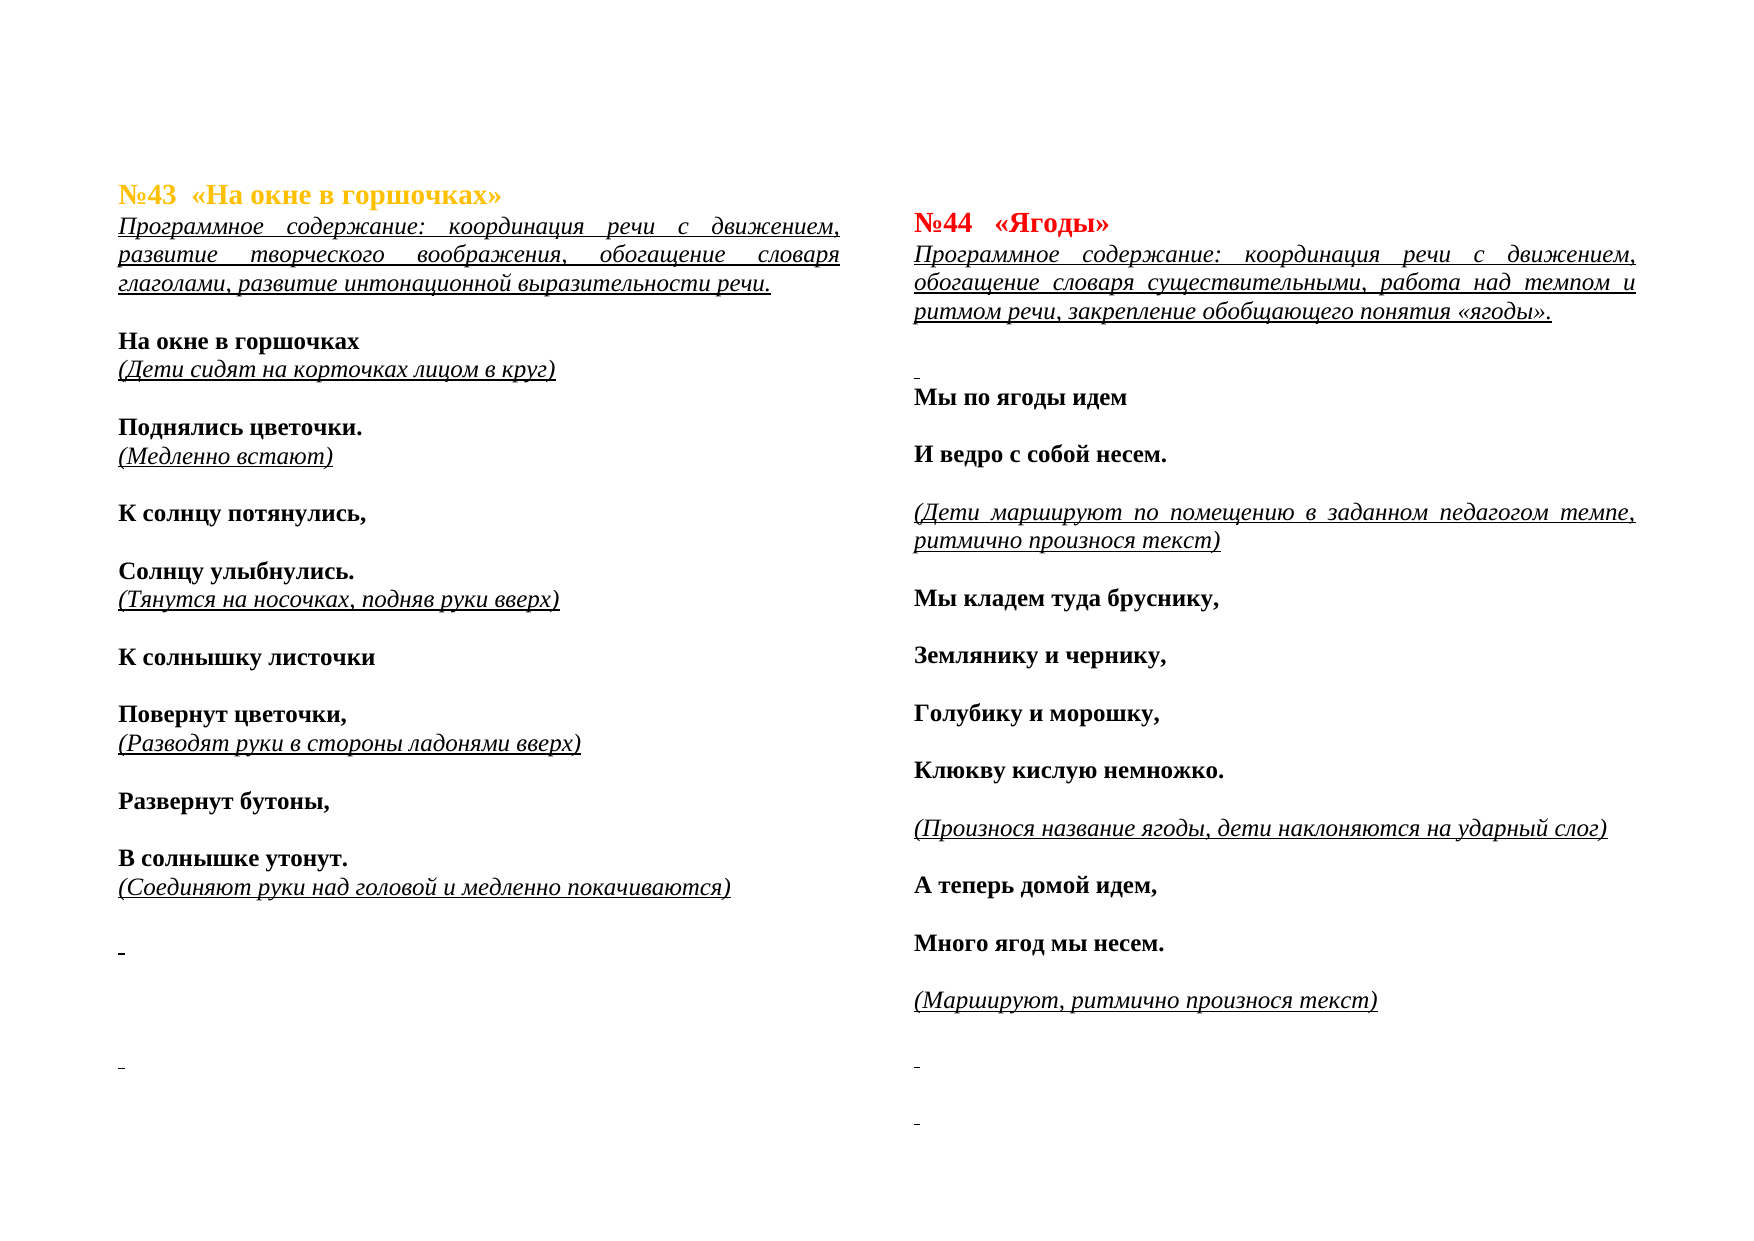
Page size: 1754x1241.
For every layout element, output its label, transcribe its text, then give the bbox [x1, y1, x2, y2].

text К солнцу потянулись, [118, 498, 840, 527]
text (Произнося название ягоды, дети наклоняются на ударный слог) [914, 813, 1636, 842]
text (Дети маршируют по помещению в заданном педагогом темпе, ритмично произнося текст) [914, 497, 1636, 522]
text (Соединяют руки над головой и медленно покачиваются) [118, 872, 840, 901]
text Программное содержание: координация речи с движением, обогащение словаря существительными, работа над темпом и ритмом речи, закрепление обобщающего понятия «ягоды». [914, 265, 1636, 292]
text Мы по ягоды идем [914, 382, 1636, 411]
text И ведро с собой несем. [914, 439, 1636, 468]
text №43 «На окне в горшочках» [118, 177, 840, 211]
text (Медленно встают) [118, 441, 840, 469]
text К солнышку листочки [118, 642, 840, 671]
text Программное содержание: координация речи с движением, развитие творческого воображения, обогащение словаря глаголами, развитие интонационной выразительности речи. [118, 266, 840, 297]
text Много ягод мы несем. [914, 928, 1636, 957]
text Программное содержание: координация речи с движением, развитие творческого воображения, обогащение словаря глаголами, развитие интонационной выразительности речи. [118, 237, 840, 264]
text На окне в горшочках [118, 326, 840, 354]
text Клюкву кислую немножко. [914, 756, 1636, 784]
text №44 «Ягоды» [914, 177, 1636, 239]
text (Дети сидят на корточках лицом в круг) [118, 354, 840, 383]
text Землянику и чернику, [914, 641, 1636, 669]
text (Тянутся на носочках, подняв руки вверх) [118, 584, 840, 613]
text Голубику и морошку, [914, 698, 1636, 727]
text Развернут бутоны, [118, 786, 840, 814]
text Программное содержание: координация речи с движением, развитие творческого воображения, обогащение словаря глаголами, развитие интонационной выразительности речи. [118, 211, 840, 236]
text (Маршируют, ритмично произнося текст) [914, 986, 1636, 1014]
text Мы кладем туда бруснику, [914, 583, 1636, 612]
text Программное содержание: координация речи с движением, обогащение словаря существительными, работа над темпом и ритмом речи, закрепление обобщающего понятия «ягоды». [914, 239, 1636, 264]
text (Разводят руки в стороны ладонями вверх) [118, 728, 840, 757]
text Повернут цветочки, [118, 699, 840, 728]
text В солнышке утонут. [118, 843, 840, 872]
text (Дети маршируют по помещению в заданном педагогом темпе, ритмично произнося текст) [914, 523, 1636, 554]
text А теперь домой идем, [914, 871, 1636, 899]
text Солнцу улыбнулись. [118, 556, 840, 584]
text Поднялись цветочки. [118, 412, 840, 441]
text Программное содержание: координация речи с движением, обогащение словаря существительными, работа над темпом и ритмом речи, закрепление обобщающего понятия «ягоды». [914, 294, 1636, 325]
